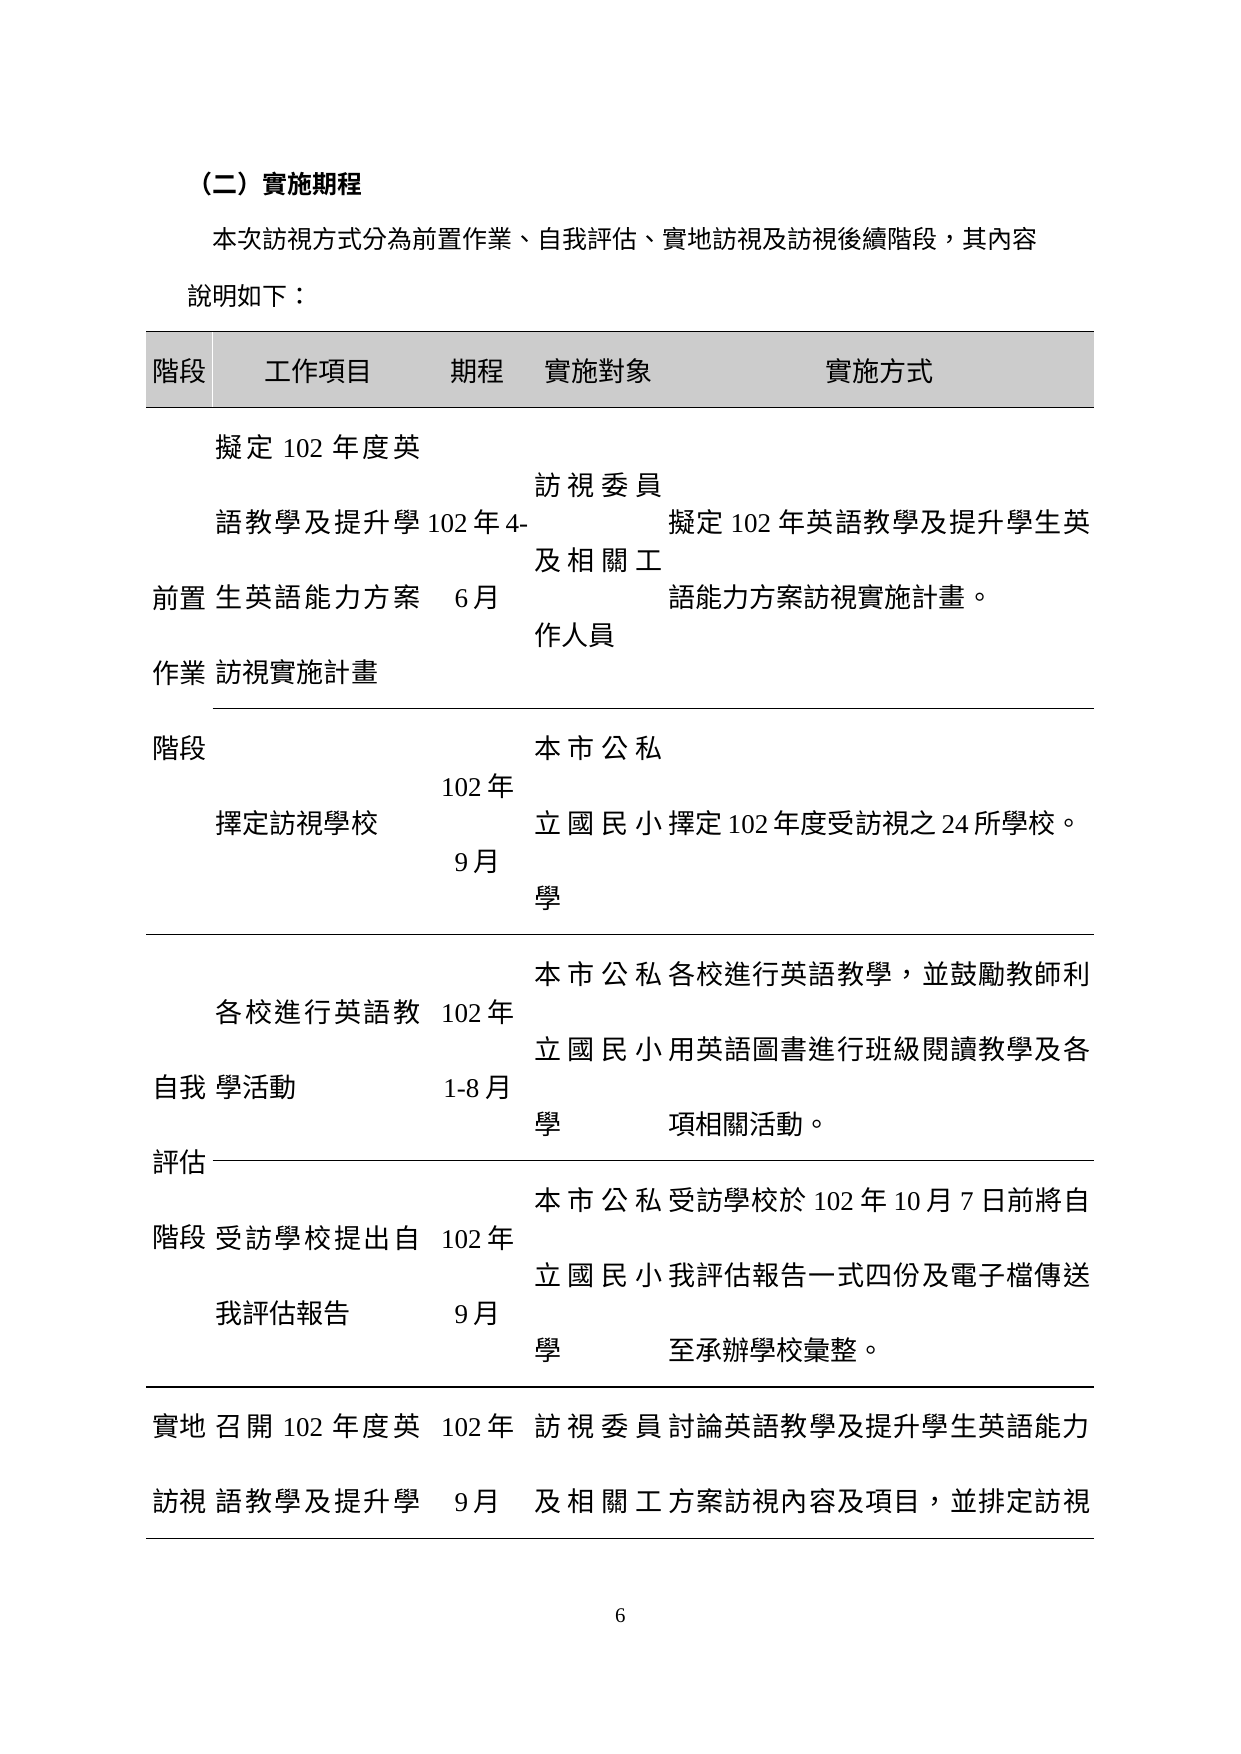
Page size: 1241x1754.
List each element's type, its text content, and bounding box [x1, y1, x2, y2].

table_cell 102年4-6月 [424, 408, 531, 708]
table_cell 擬定102年度英語教學及提升學生英語能力方案訪視實施計畫 [213, 408, 424, 708]
table_header 工作項目 [213, 332, 424, 407]
table_cell 本市公私立國民小學 [531, 709, 665, 934]
table_cell 本市公私立國民小學 [531, 1161, 665, 1386]
table_cell 擇定102年度受訪視之24所學校。 [665, 709, 1094, 934]
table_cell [213, 1388, 424, 1537]
table_cell 102年 9月 [424, 1161, 531, 1386]
table_cell 受訪學校提出自我評估報告 [213, 1161, 424, 1386]
table_cell 自我評估階段 [146, 935, 212, 1386]
table_cell 102年 1-8月 [424, 935, 531, 1160]
table_cell 前置作業階段 [146, 408, 212, 934]
table_header 實施方式 [665, 332, 1094, 407]
text 本次訪視方式分為前置作業、自我評估、實地訪視及訪視後續階段，其內容說明如下： [187, 219, 1053, 313]
table_cell 102年 9月 [424, 1388, 531, 1537]
table_cell 訪視委員及相關工作人員 [531, 408, 665, 708]
table_header 實施對象 [531, 332, 665, 407]
table_cell 各校進行英語教學活動 [213, 935, 424, 1160]
text （二）實施期程 [187, 164, 1053, 201]
table_header 階段 [146, 332, 212, 407]
table_cell 實地訪視階段 [146, 1388, 212, 1537]
table_cell 訪視委員及相關工作人員 [531, 1388, 665, 1537]
table_cell 受訪學校於102年10月7日前將自我評估報告一式四份及電子檔傳送至承辦學校彙整。 [665, 1161, 1094, 1386]
table_cell 擬定102年英語教學及提升學生英語能力方案訪視實施計畫。 [665, 408, 1094, 708]
table_cell 擇定訪視學校 [213, 709, 424, 934]
table_cell 102年 9月 [424, 709, 531, 934]
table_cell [665, 1388, 1094, 1537]
table_header 期程 [424, 332, 531, 407]
table_cell 本市公私立國民小學 [531, 935, 665, 1160]
table_cell 各校進行英語教學，並鼓勵教師利用英語圖書進行班級閱讀教學及各項相關活動。 [665, 935, 1094, 1160]
